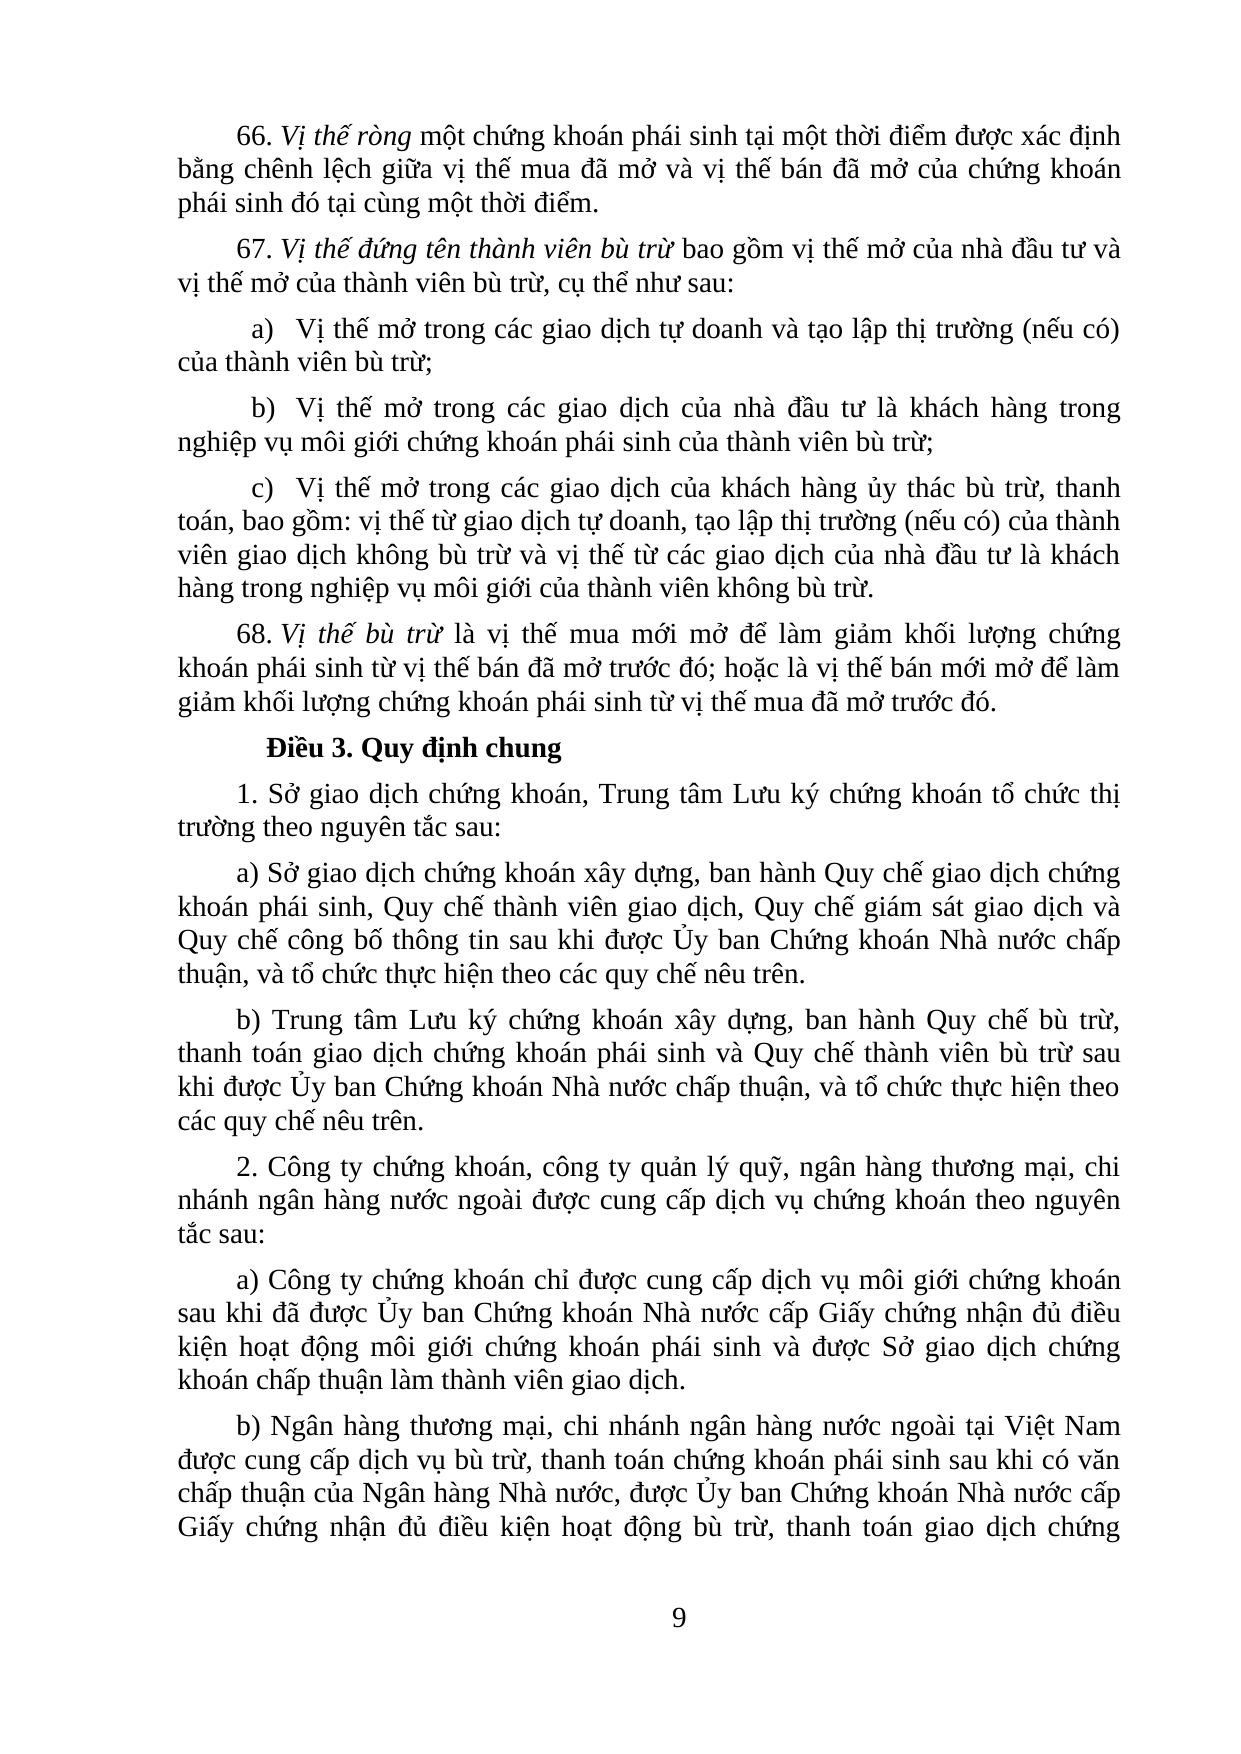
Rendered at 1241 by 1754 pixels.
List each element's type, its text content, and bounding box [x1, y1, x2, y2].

text b) Trung tâm Lưu ký chứng khoán xây dựng, ban hành Quy chế bù trừ, thanh toán giao dịch chứng khoán phái sinh và Quy chế thành viên bù trừ sau khi được Ủy ban Chứng khoán Nhà nước chấp thuận, và tổ chức thực hiện theo các quy chế nêu trên. [177, 1002, 1122, 1136]
text 2. Công ty chứng khoán, công ty quản lý quỹ, ngân hàng thương mại, chi nhánh ngân hàng nước ngoài được cung cấp dịch vụ chứng khoán theo nguyên tắc sau: [177, 1149, 1122, 1249]
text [177, 1408, 1122, 1543]
subtitle Quy định chung [266, 730, 1122, 763]
text 1. Sở giao dịch chứng khoán, Trung tâm Lưu ký chứng khoán tổ chức thị trường theo nguyên tắc sau: [177, 776, 1122, 843]
list Vị thế mở trong các giao dịch tự doanh và tạo lập thị trường (nếu có) của thành viên bù trừ; [177, 311, 1122, 378]
list Vị thế đứng tên thành viên bù trừ bao gồm vị thế mở của nhà đầu tư và vị thế mở của thành viên bù trừ, cụ thể như sau: [177, 231, 1122, 298]
list Vị thế mở trong các giao dịch của nhà đầu tư là khách hàng trong nghiệp vụ môi giới chứng khoán phái sinh của thành viên bù trừ; [177, 390, 1122, 457]
text a) Sở giao dịch chứng khoán xây dựng, ban hành Quy chế giao dịch chứng khoán phái sinh, Quy chế thành viên giao dịch, Quy chế giám sát giao dịch và Quy chế công bố thông tin sau khi được Ủy ban Chứng khoán Nhà nước chấp thuận, và tổ chức thực hiện theo các quy chế nêu trên. [177, 855, 1122, 989]
list Vị thế mở trong các giao dịch của khách hàng ủy thác bù trừ, thanh toán, bao gồm: vị thế từ giao dịch tự doanh, tạo lập thị trường (nếu có) của thành viên giao dịch không bù trừ và vị thế từ các giao dịch của nhà đầu tư là khách hàng trong nghiệp vụ môi giới của thành viên không bù trừ. [177, 470, 1122, 604]
list Vị thế ròng một chứng khoán phái sinh tại một thời điểm được xác định bằng chênh lệch giữa vị thế mua đã mở và vị thế bán đã mở của chứng khoán phái sinh đó tại cùng một thời điểm. [177, 118, 1122, 219]
list Vị thế bù trừ là vị thế mua mới mở để làm giảm khối lượng chứng khoán phái sinh từ vị thế bán đã mở trước đó; hoặc là vị thế bán mới mở để làm giảm khối lượng chứng khoán phái sinh từ vị thế mua đã mở trước đó. [177, 617, 1122, 717]
text a) Công ty chứng khoán chỉ được cung cấp dịch vụ môi giới chứng khoán sau khi đã được Ủy ban Chứng khoán Nhà nước cấp Giấy chứng nhận đủ điều kiện hoạt động môi giới chứng khoán phái sinh và được Sở giao dịch chứng khoán chấp thuận làm thành viên giao dịch. [177, 1262, 1122, 1396]
